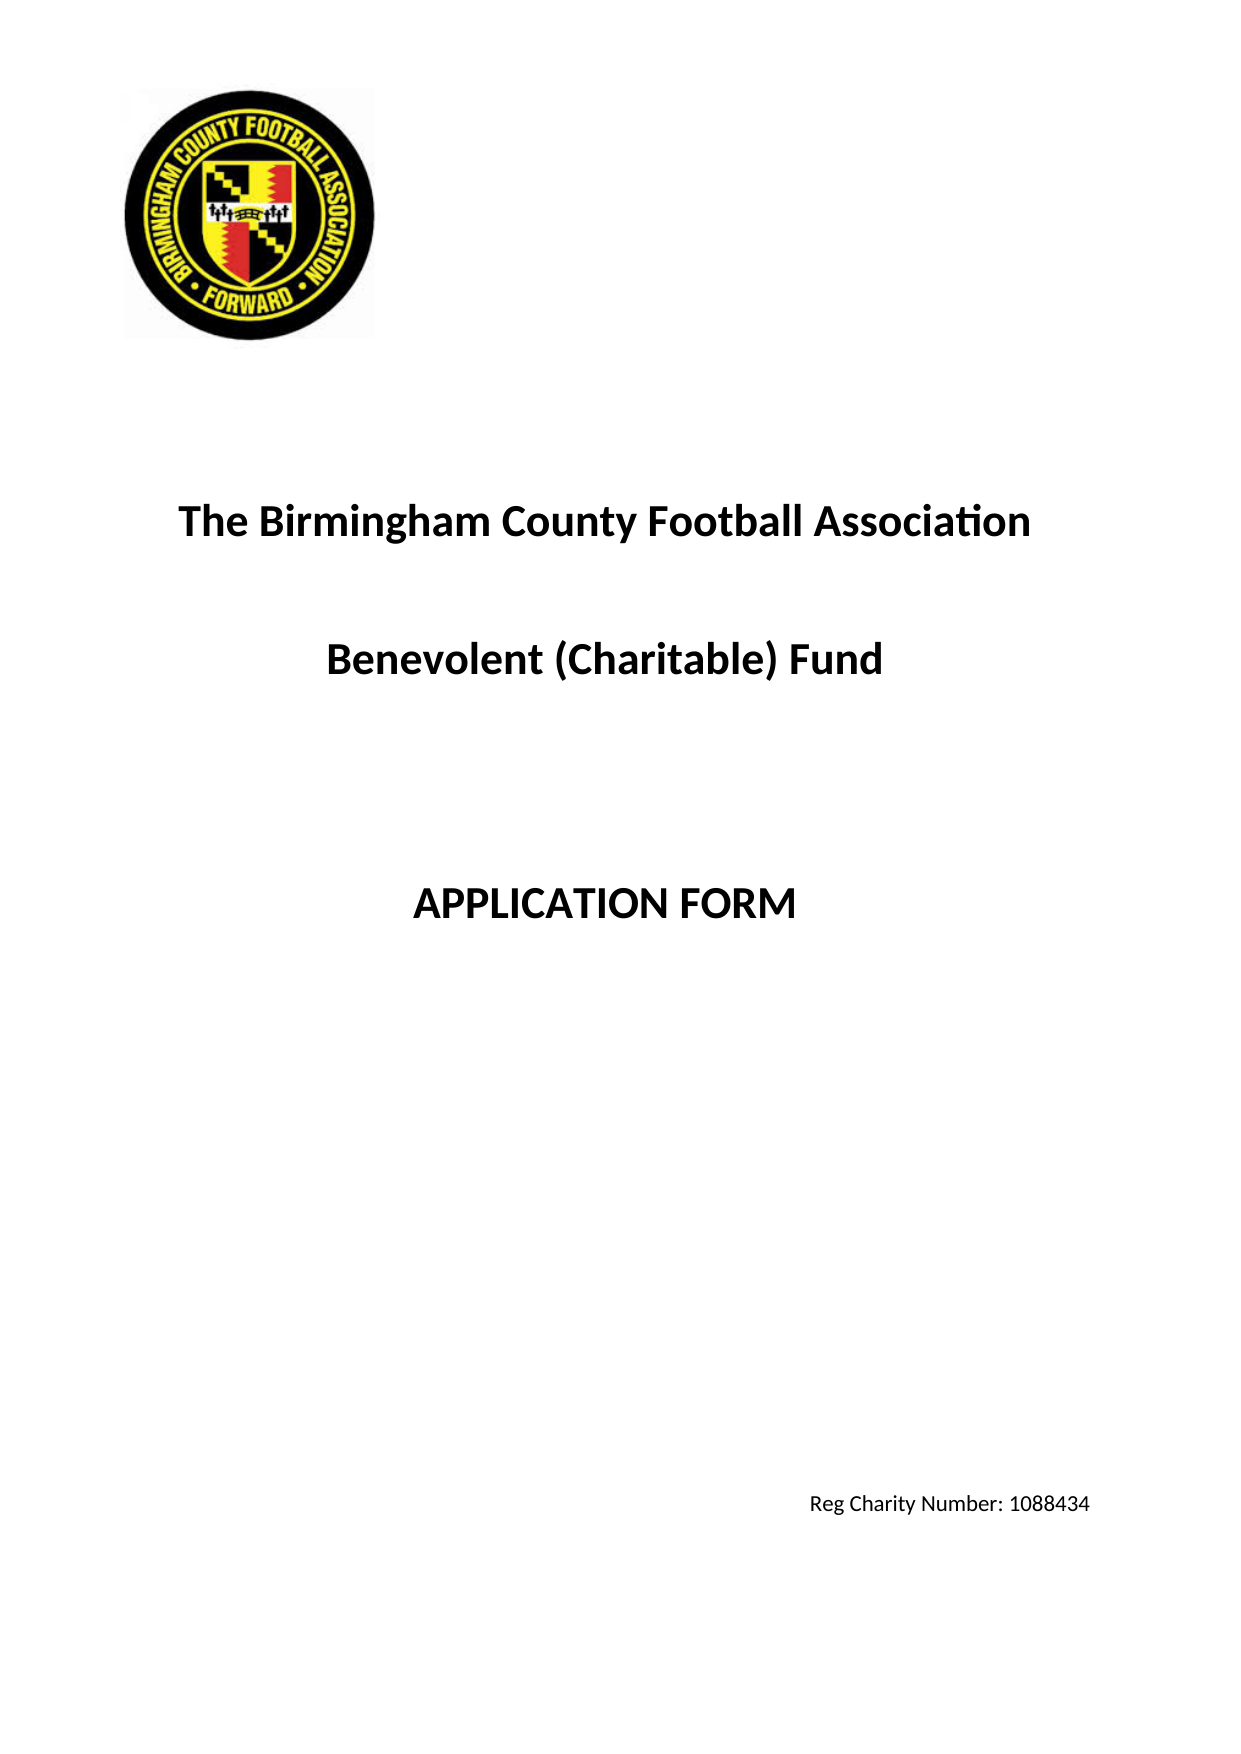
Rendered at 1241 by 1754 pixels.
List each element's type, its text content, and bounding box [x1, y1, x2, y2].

text Benevolent (Charitable) Fund [120, 629, 1090, 686]
text Reg Charity Number: 1088434 [120, 1489, 1090, 1517]
picture [120, 75, 383, 361]
text APPLICATION FORM [120, 874, 1090, 930]
text The Birmingham County Football Association [120, 491, 1090, 547]
